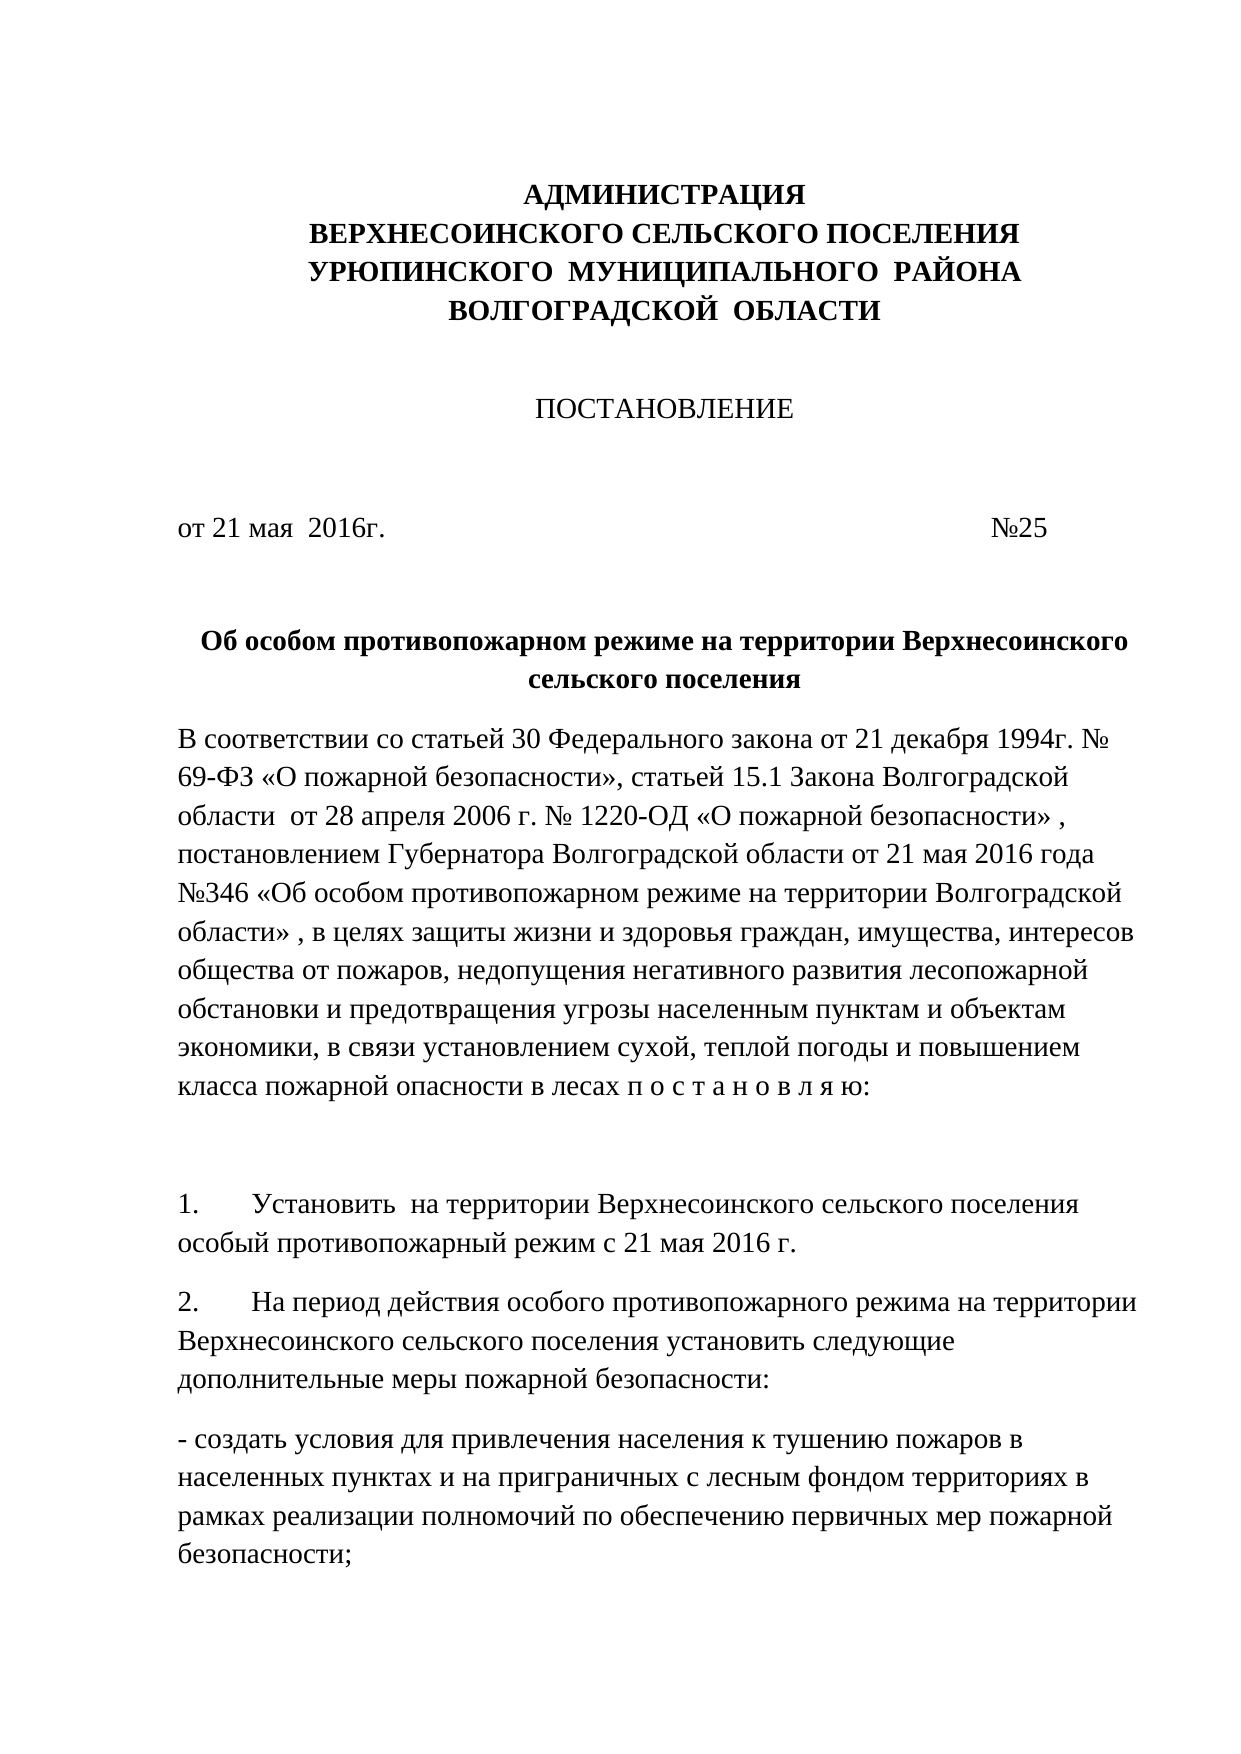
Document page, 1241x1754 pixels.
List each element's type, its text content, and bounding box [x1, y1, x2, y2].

text АДМИНИСТРАЦИЯ [177, 177, 1152, 211]
text ПОСТАНОВЛЕНИЕ [177, 391, 1152, 424]
text Об особом противопожарном режиме на территории Верхнесоинского сельского поселения [177, 623, 1152, 695]
text В соответствии со статьей 30 Федерального закона от 21 декабря 1994г. № 69-ФЗ «О пожарной безопасности», статьей 15.1 Закона Волгоградской области от 28 апреля 2006 г. № 1220-ОД «О пожарной безопасности» , постановлением Губернатора Волгоградской области от 21 мая 2016 года №346 «Об особом противопожарном режиме на территории Волгоградской области» , в целях защиты жизни и здоровья граждан, имущества, интересов общества от пожаров, недопущения негативного развития лесопожарной обстановки и предотвращения угрозы населенным пунктам и объектам экономики, в связи установлением сухой, теплой погоды и повышением класса пожарной опасности в лесах п о с т а н о в л я ю: [177, 721, 1152, 1101]
text - создать условия для привлечения населения к тушению пожаров в населенных пунктах и на приграничных с лесным фондом территориях в рамках реализации полномочий по обеспечению первичных мер пожарной безопасности; [177, 1421, 1152, 1570]
text 1. Установить на территории Верхнесоинского сельского поселения особый противопожарный режим с 21 мая 2016 г. [177, 1187, 1152, 1259]
text от 21 мая 2016г. №25 [177, 510, 1152, 543]
text 2. На период действия особого противопожарного режима на территории Верхнесоинского сельского поселения установить следующие дополнительные меры пожарной безопасности: [177, 1284, 1152, 1395]
text ВОЛГОГРАДСКОЙ ОБЛАСТИ [177, 293, 1152, 327]
text УРЮПИНСКОГО МУНИЦИПАЛЬНОГО РАЙОНА [177, 254, 1152, 288]
text ВЕРХНЕСОИНСКОГО СЕЛЬСКОГО ПОСЕЛЕНИЯ [177, 216, 1152, 249]
